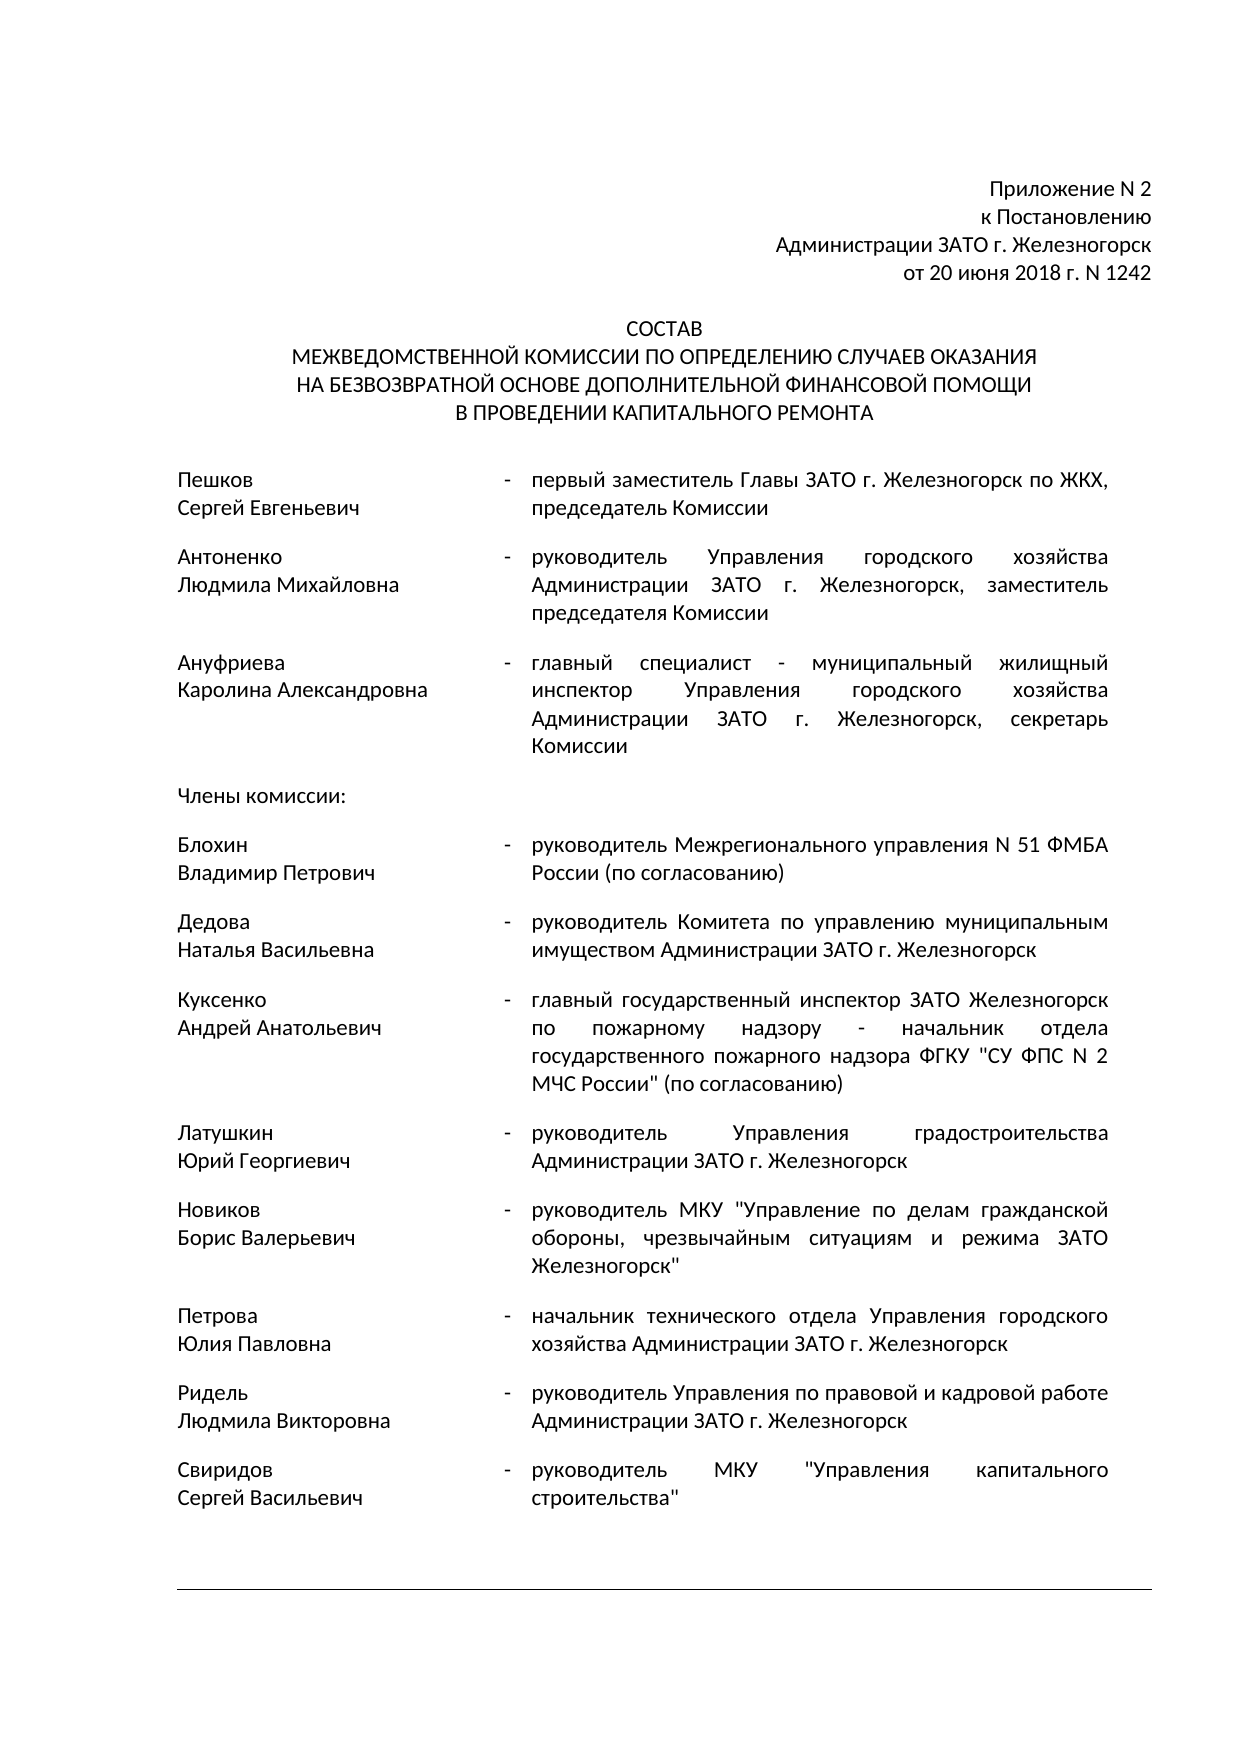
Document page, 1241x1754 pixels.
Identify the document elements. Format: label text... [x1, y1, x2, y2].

text МЕЖВЕДОМСТВЕННОЙ КОМИССИИ ПО ОПРЕДЕЛЕНИЮ СЛУЧАЕВ ОКАЗАНИЯ [177, 342, 1152, 370]
text В ПРОВЕДЕНИИ КАПИТАЛЬНОГО РЕМОНТА [177, 398, 1152, 426]
table_cell Ануфриева Каролина Александровна [171, 637, 489, 770]
table_cell - [490, 974, 525, 1107]
table_cell - [490, 897, 525, 974]
text Администрации ЗАТО г. Железногорск [177, 230, 1152, 258]
table_cell руководитель МКУ "Управление по делам гражданской обороны, чрезвычайным ситуациям и режима ЗАТО Железногорск" [525, 1185, 1116, 1290]
table_cell Свиридов Сергей Васильевич [171, 1445, 489, 1522]
text СОСТАВ [177, 314, 1152, 342]
table_cell Куксенко Андрей Анатольевич [171, 974, 489, 1107]
table_cell - [490, 1108, 525, 1185]
text к Постановлению [177, 202, 1152, 230]
table_cell - [490, 532, 525, 637]
table_cell - [490, 1445, 525, 1522]
text Приложение N 2 [177, 174, 1152, 202]
table_header первый заместитель Главы ЗАТО г. Железногорск по ЖКХ, председатель Комиссии [525, 454, 1116, 532]
table_cell Новиков Борис Валерьевич [171, 1185, 489, 1290]
table_cell Члены комиссии: [171, 770, 1116, 819]
table_cell главный специалист - муниципальный жилищный инспектор Управления городского хозяйства Администрации ЗАТО г. Железногорск, секретарь Комиссии [525, 637, 1116, 770]
table_cell - [490, 637, 525, 770]
table_cell руководитель Управления по правовой и кадровой работе Администрации ЗАТО г. Железногорск [525, 1368, 1116, 1445]
table_cell начальник технического отдела Управления городского хозяйства Администрации ЗАТО г. Железногорск [525, 1290, 1116, 1367]
table_header Пешков Сергей Евгеньевич [171, 454, 489, 532]
table_cell Латушкин Юрий Георгиевич [171, 1108, 489, 1185]
text НА БЕЗВОЗВРАТНОЙ ОСНОВЕ ДОПОЛНИТЕЛЬНОЙ ФИНАНСОВОЙ ПОМОЩИ [177, 370, 1152, 398]
table_cell руководитель Управления градостроительства Администрации ЗАТО г. Железногорск [525, 1108, 1116, 1185]
table_cell - [490, 1290, 525, 1367]
table_cell Ридель Людмила Викторовна [171, 1368, 489, 1445]
text от 20 июня 2018 г. N 1242 [177, 258, 1152, 286]
table_cell руководитель Управления городского хозяйства Администрации ЗАТО г. Железногорск, заместитель председателя Комиссии [525, 532, 1116, 637]
table_cell Блохин Владимир Петрович [171, 820, 489, 897]
table_cell Антоненко Людмила Михайловна [171, 532, 489, 637]
table_cell - [490, 1185, 525, 1290]
table_cell - [490, 1368, 525, 1445]
table_cell Дедова Наталья Васильевна [171, 897, 489, 974]
table_cell - [490, 820, 525, 897]
table_header - [490, 454, 525, 532]
table_cell руководитель МКУ "Управления капитального строительства" [525, 1445, 1116, 1522]
table_cell главный государственный инспектор ЗАТО Железногорск по пожарному надзору - начальник отдела государственного пожарного надзора ФГКУ "СУ ФПС N 2 МЧС России" (по согласованию) [525, 974, 1116, 1107]
table_cell Петрова Юлия Павловна [171, 1290, 489, 1367]
table_cell руководитель Комитета по управлению муниципальным имуществом Администрации ЗАТО г. Железногорск [525, 897, 1116, 974]
table_cell руководитель Межрегионального управления N 51 ФМБА России (по согласованию) [525, 820, 1116, 897]
